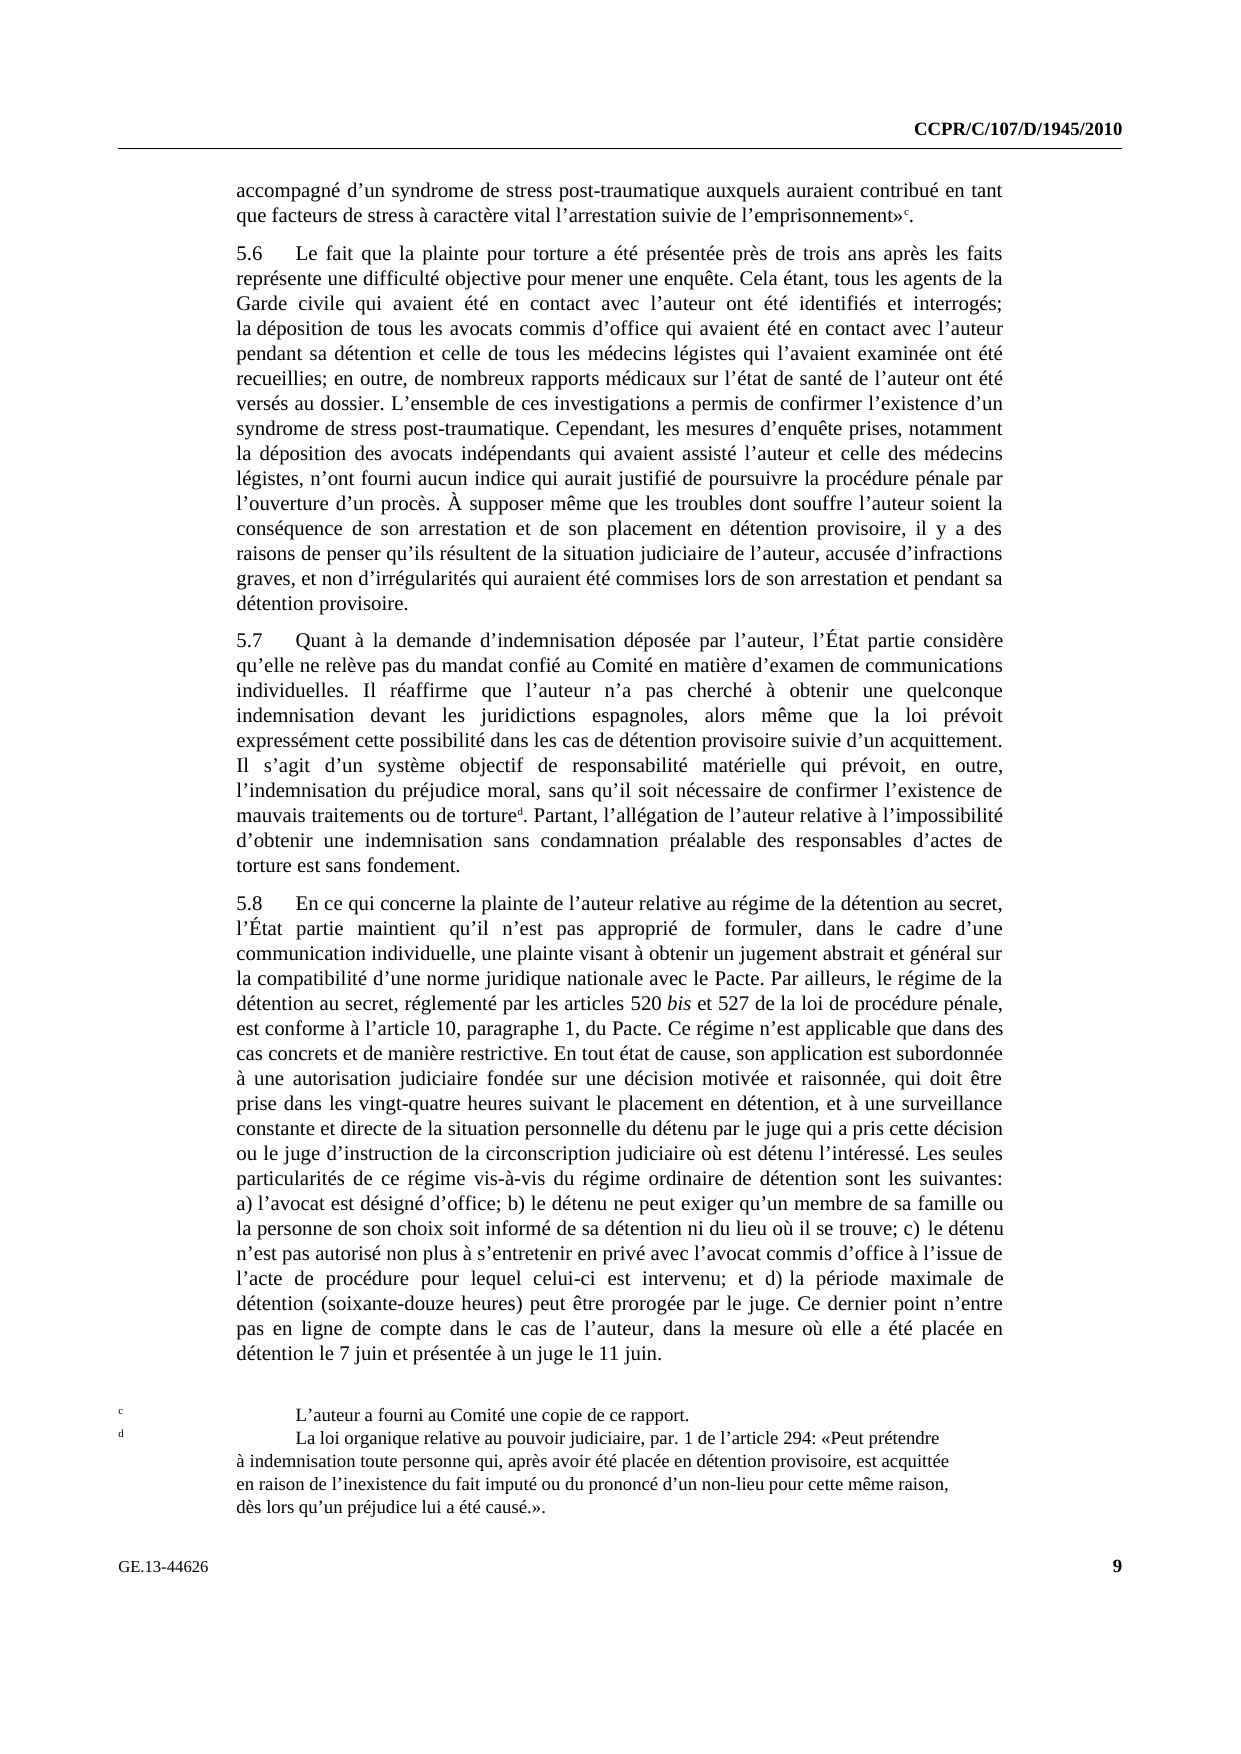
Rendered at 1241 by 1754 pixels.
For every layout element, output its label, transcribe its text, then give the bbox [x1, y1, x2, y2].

text 5.7 Quant à la demande d’indemnisation déposée par l’auteur, l’État partie considère qu’elle ne relève pas du mandat confié au Comité en matière d’examen de communications individuelles. Il réaffirme que l’auteur n’a pas cherché à obtenir une quelconque indemnisation devant les juridictions espagnoles, alors même que la loi prévoit expressément cette possibilité dans les cas de détention provisoire suivie d’un acquittement. Il s’agit d’un système objectif de responsabilité matérielle qui prévoit, en outre, l’indemnisation du préjudice moral, sans qu’il soit nécessaire de confirmer l’existence de mauvais traitements ou de torture. Partant, l’allégation de l’auteur relative à l’impossibilité d’obtenir une indemnisation sans condamnation préalable des responsables d’actes de torture est sans fondement. [236, 627, 1004, 877]
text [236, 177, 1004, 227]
text 5.8 En ce qui concerne la plainte de l’auteur relative au régime de la détention au secret, l’État partie maintient qu’il n’est pas approprié de formuler, dans le cadre d’une communication individuelle, une plainte visant à obtenir un jugement abstrait et général sur la compatibilité d’une norme juridique nationale avec le Pacte. Par ailleurs, le régime de la détention au secret, réglementé par les articles 520 bis et 527 de la loi de procédure pénale, est conforme à l’article 10, paragraphe 1, du Pacte. Ce régime n’est applicable que dans des cas concrets et de manière restrictive. En tout état de cause, son application est subordonnée à une autorisation judiciaire fondée sur une décision motivée et raisonnée, qui doit être prise dans les vingt-quatre heures suivant le placement en détention, et à une surveillance constante et directe de la situation personnelle du détenu par le juge qui a pris cette décision ou le juge d’instruction de la circonscription judiciaire où est détenu l’intéressé. Les seules particularités de ce régime vis-à-vis du régime ordinaire de détention sont les suivantes: a) l’avocat est désigné d’office; b) le détenu ne peut exiger qu’un membre de sa famille ou la personne de son choix soit informé de sa détention ni du lieu où il se trouve; c) le détenu n’est pas autorisé non plus à s’entretenir en privé avec l’avocat commis d’office à l’issue de l’acte de procédure pour lequel celui-ci est intervenu; et d) la période maximale de détention (soixante-douze heures) peut être prorogée par le juge. Ce dernier point n’entre pas en ligne de compte dans le cas de l’auteur, dans la mesure où elle a été placée en détention le 7 juin et présentée à un juge le 11 juin. [236, 890, 1004, 1365]
text 5.6 Le fait que la plainte pour torture a été présentée près de trois ans après les faits représente une difficulté objective pour mener une enquête. Cela étant, tous les agents de la Garde civile qui avaient été en contact avec l’auteur ont été identifiés et interrogés; la déposition de tous les avocats commis d’office qui avaient été en contact avec l’auteur pendant sa détention et celle de tous les médecins légistes qui l’avaient examinée ont été recueillies; en outre, de nombreux rapports médicaux sur l’état de santé de l’auteur ont été versés au dossier. L’ensemble de ces investigations a permis de confirmer l’existence d’un syndrome de stress post-traumatique. Cependant, les mesures d’enquête prises, notamment la déposition des avocats indépendants qui avaient assisté l’auteur et celle des médecins légistes, n’ont fourni aucun indice qui aurait justifié de poursuivre la procédure pénale par l’ouverture d’un procès. À supposer même que les troubles dont souffre l’auteur soient la conséquence de son arrestation et de son placement en détention provisoire, il y a des raisons de penser qu’ils résultent de la situation judiciaire de l’auteur, accusée d’infractions graves, et non d’irrégularités qui auraient été commises lors de son arrestation et pendant sa détention provisoire. [236, 240, 1004, 615]
